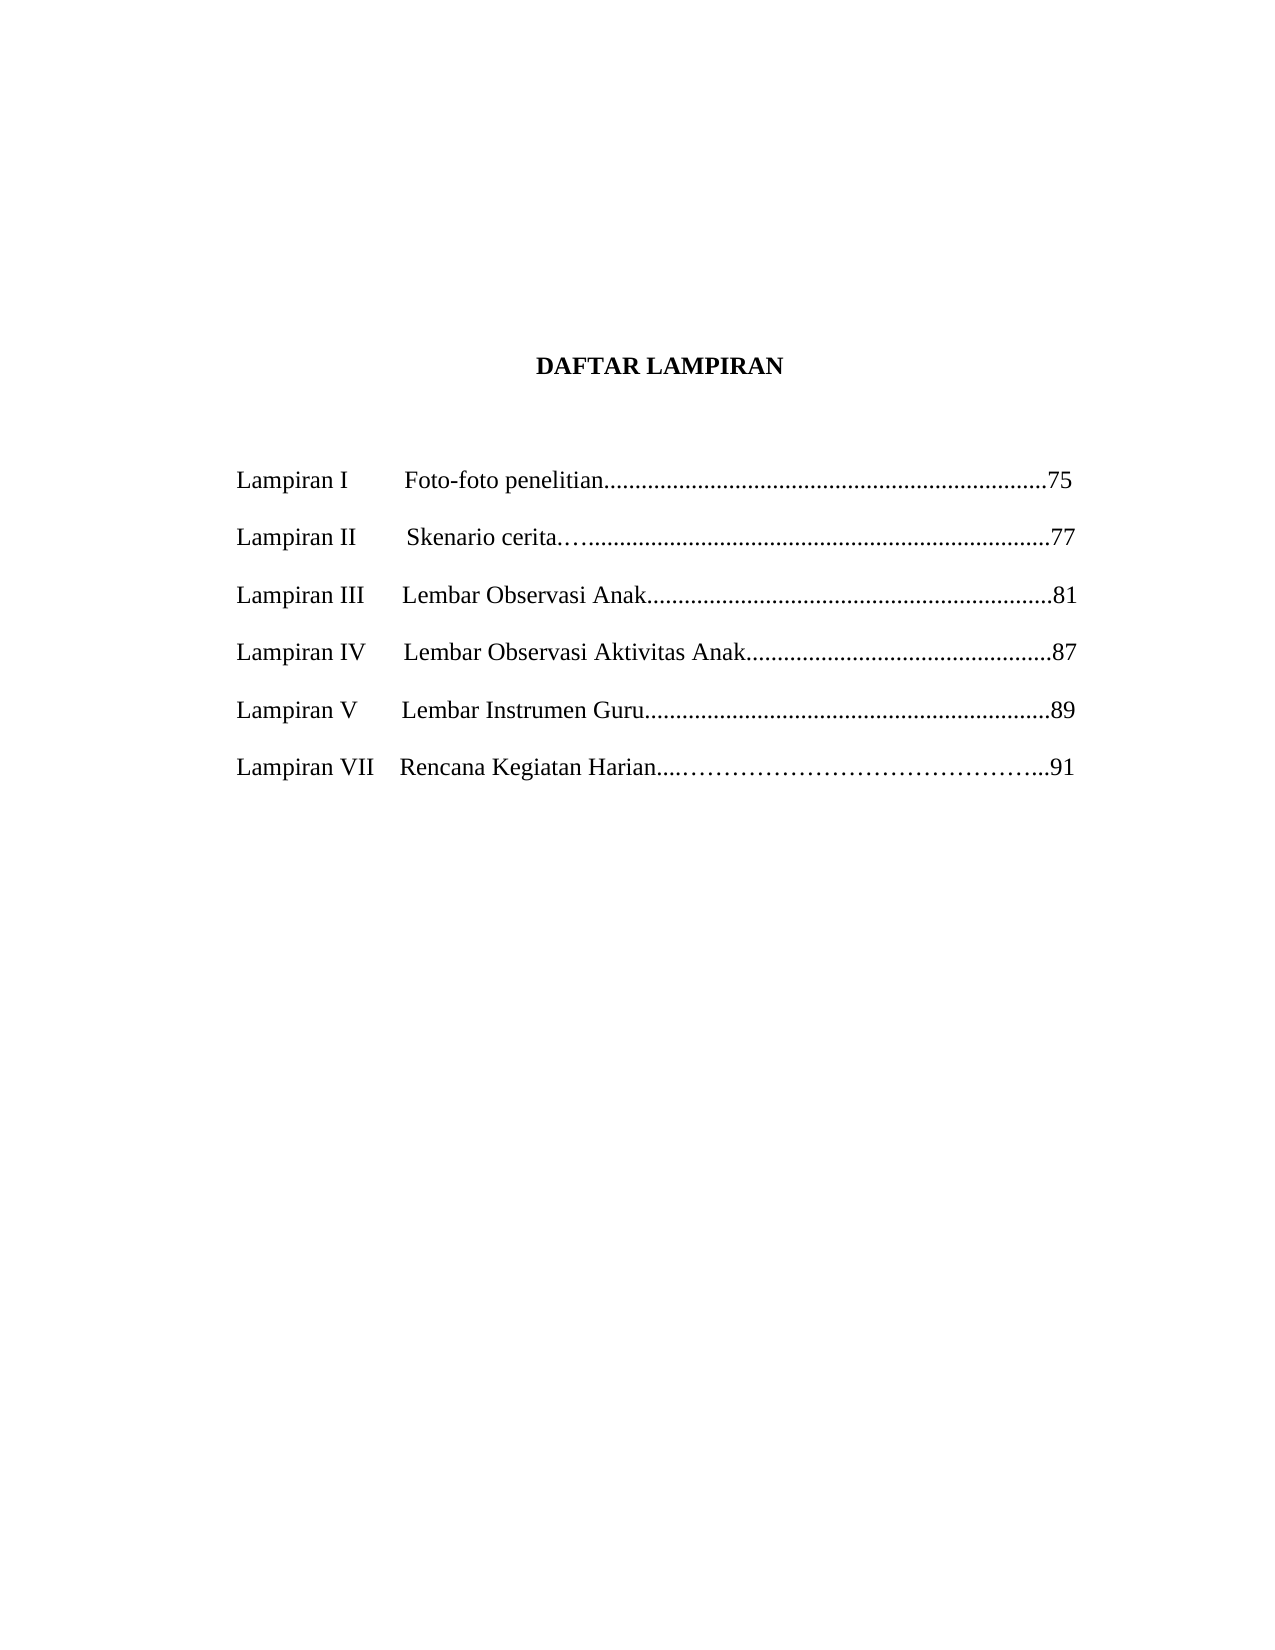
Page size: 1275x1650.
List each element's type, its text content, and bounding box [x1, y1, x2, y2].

text Lampiran III Lembar Observasi Anak.................................................................81 [236, 580, 1083, 608]
text DAFTAR LAMPIRAN [236, 351, 1083, 380]
text Lampiran V Lembar Instrumen Guru.................................................................89 [236, 695, 1083, 723]
text Lampiran VII Rencana Kegiatan Harian....……………………………………...91 [236, 752, 1083, 781]
text Lampiran II Skenario cerita.…..........................................................................77 [236, 522, 1083, 551]
text Lampiran I Foto-foto penelitian.......................................................................75 [236, 465, 1083, 493]
text Lampiran IV Lembar Observasi Aktivitas Anak.................................................87 [236, 637, 1083, 666]
